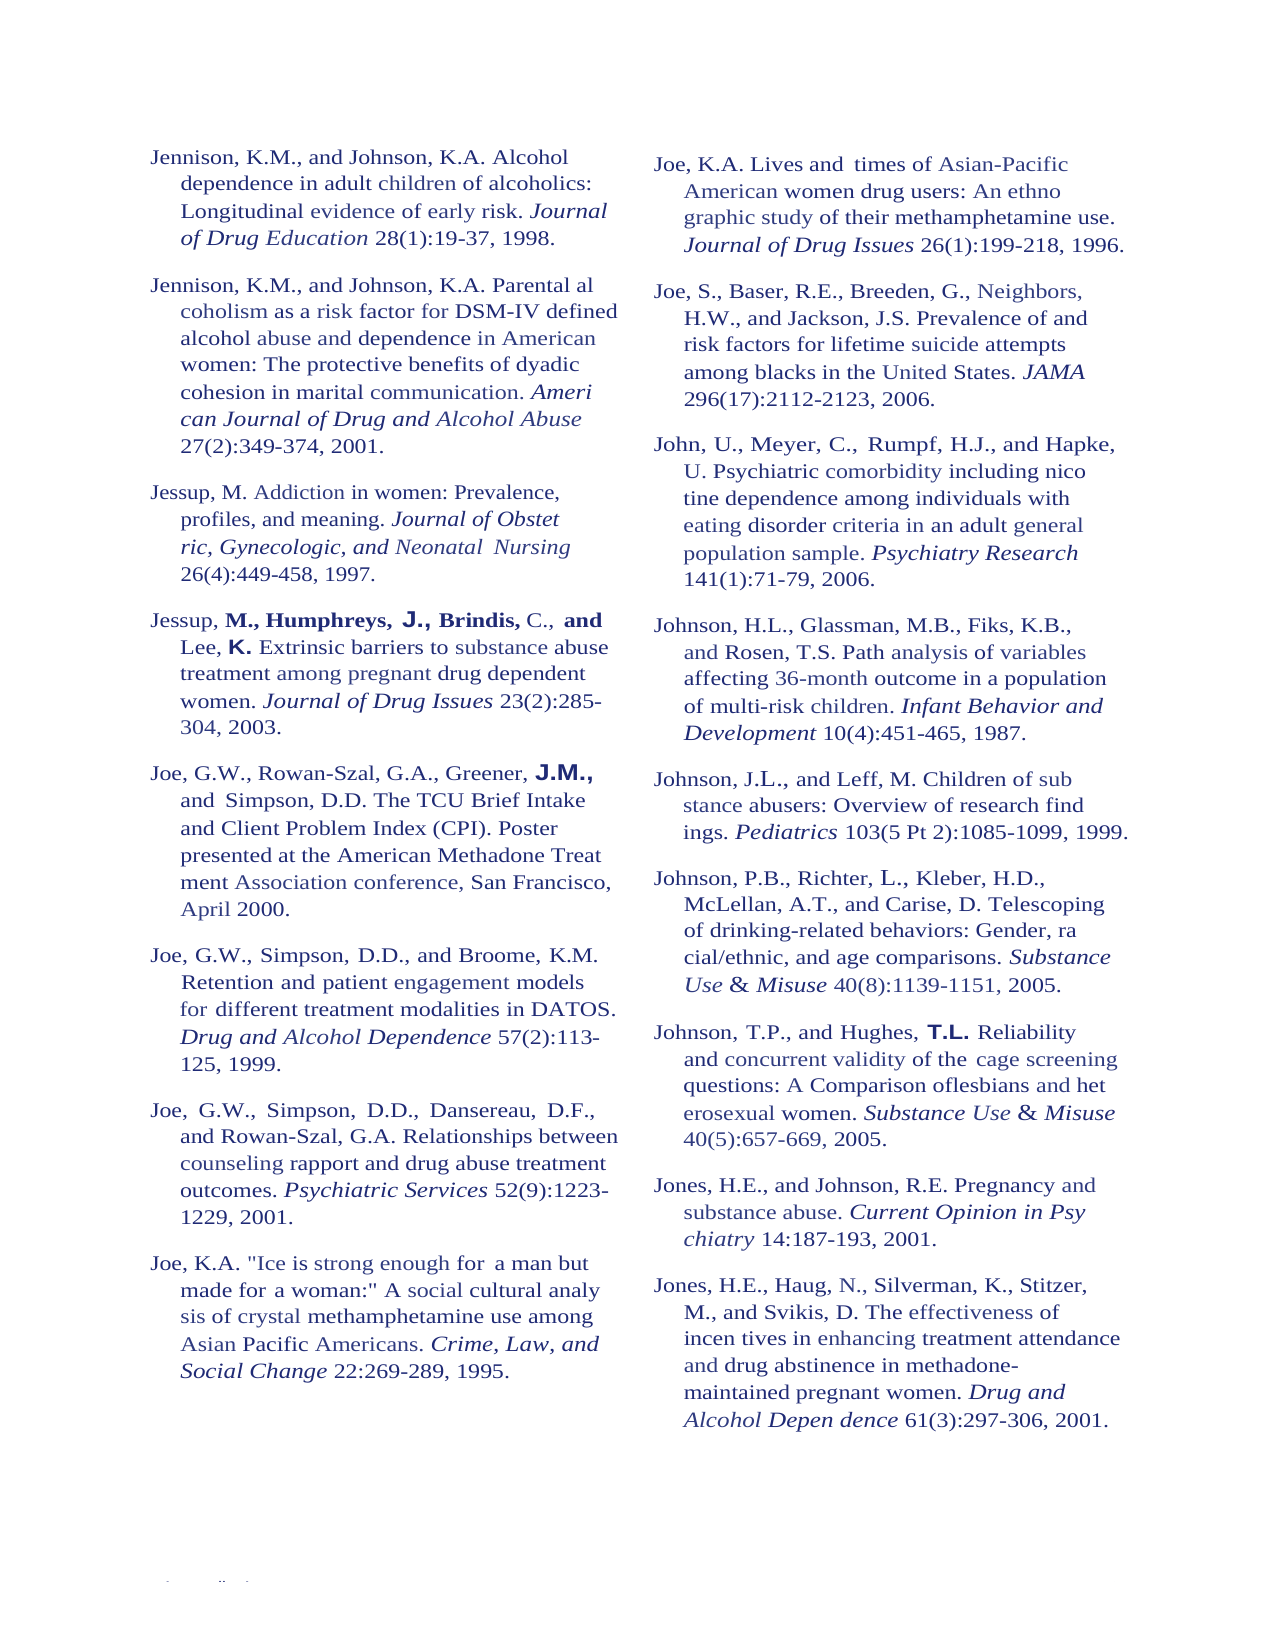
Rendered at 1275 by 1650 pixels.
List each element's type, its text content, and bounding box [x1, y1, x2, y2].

text Jones, H.E., Haug, N., Silverman, K., Stitzer, M., and Svikis, D. The effectiveness of incen­ tives in enhancing treatment attendance and drug abstinence in methadone-maintained pregnant women. Drug and Alcohol Depen­ dence 61(3):297-306, 2001. [653, 1273, 1123, 1432]
text Joe, S., Baser, R.E., Breeden, G., Neighbors, H.W., and Jackson, J.S. Prevalence of and risk factors for lifetime suicide attempts among blacks in the United States. JAMA 296(17):2112-2123, 2006. [653, 279, 1101, 411]
text Jennison, K.M., and Johnson, K.A. Parental al­ coholism as a risk factor for DSM-IV defined alcohol abuse and dependence in American women: The protective benefits of dyadic cohesion in marital communication. Ameri­ can Journal of Drug and Alcohol Abuse 27(2):349-374, 2001. [150, 273, 624, 458]
text and concurrent validity of the cage screening questions: A Comparison oflesbians and het­ erosexual women. Substance Use & Misuse 40(5):657-669, 2005. [683, 1047, 1124, 1151]
text Retention and patient engagement models [181, 970, 624, 994]
text Jessup, M., Humphreys, J., Brindis, C., and Lee, K. Extrinsic barriers to substance abuse treatment among pregnant drug dependent women. Journal of Drug Issues 23(2):285- 304, 2003. [150, 606, 618, 739]
text Joe, K.A. Lives and times of Asian-Pacific American women drug users: An ethno­ graphic study of their methamphetamine use. Journal of Drug Issues 26(1):199-218, 1996. [653, 152, 1138, 257]
text Johnson, P.B., Richter, L., Kleber, H.D., McLellan, A.T., and Carise, D. Telescoping of drinking-related behaviors: Gender, ra­ cial/ethnic, and age comparisons. Substance Use & Misuse 40(8):1139-1151, 2005. [653, 864, 1123, 998]
text Joe, G.W., Simpson, D.D., Dansereau, D.F., and Rowan-Szal, G.A. Relationships between counseling rapport and drug abuse treatment outcomes. Psychiatric Services 52(9):1223- 1229, 2001. [150, 1098, 624, 1229]
text John, U., Meyer, C., Rumpf, H.J., and Hapke, [653, 432, 1210, 456]
text Jessup, M. Addiction in women: Prevalence, profiles, and meaning. Journal of Obstet­ ric, Gynecologic, and Neonatal Nursing 26(4):449-458, 1997. [150, 480, 583, 586]
text Joe, G.W., Simpson, D.D., and Broome, K.M. [150, 943, 624, 967]
text Jennison, K.M., and Johnson, K.A. Alcohol dependence in adult children of alcoholics: Longitudinal evidence of early risk. Journal of Drug Education 28(1):19-37, 1998. [150, 145, 618, 251]
text U. Psychiatric comorbidity including nico­ tine dependence among individuals with eating disorder criteria in an adult general population sample. Psychiatry Research 141(1):71-79, 2006. [683, 459, 1100, 591]
text for different treatment modalities in DATOS. Drug and Alcohol Dependence 57(2):113- 125, 1999. [179, 997, 624, 1076]
text Jones, H.E., and Johnson, R.E. Pregnancy and substance abuse. Current Opinion in Psy­ chiatry 14:187-193, 2001. [653, 1173, 1138, 1251]
text Johnson, T.P., and Hughes, T.L. Reliability [653, 1019, 1210, 1044]
text Johnson, J.L., and Leff, M. Children of sub­ stance abusers: Overview of research find­ ings. Pediatrics 103(5 Pt 2):1085-1099, 1999. [653, 765, 1136, 844]
text Joe, K.A. "Ice is strong enough for a man but made for a woman:" A social cultural analy­ sis of crystal methamphetamine use among Asian Pacific Americans. Crime, Law, and Social Change 22:269-289, 1995. [150, 1251, 618, 1383]
text Joe, G.W., Rowan-Szal, G.A., Greener, J.M., and Simpson, D.D. The TCU Brief Intake and Client Problem Index (CPI). Poster presented at the American Methadone Treat­ ment Association conference, San Francisco, April 2000. [150, 759, 618, 921]
text Johnson, H.L., Glassman, M.B., Fiks, K.B., and Rosen, T.S. Path analysis of variables affecting 36-month outcome in a population of multi-risk children. Infant Behavior and Development 10(4):451-465, 1987. [653, 613, 1107, 746]
